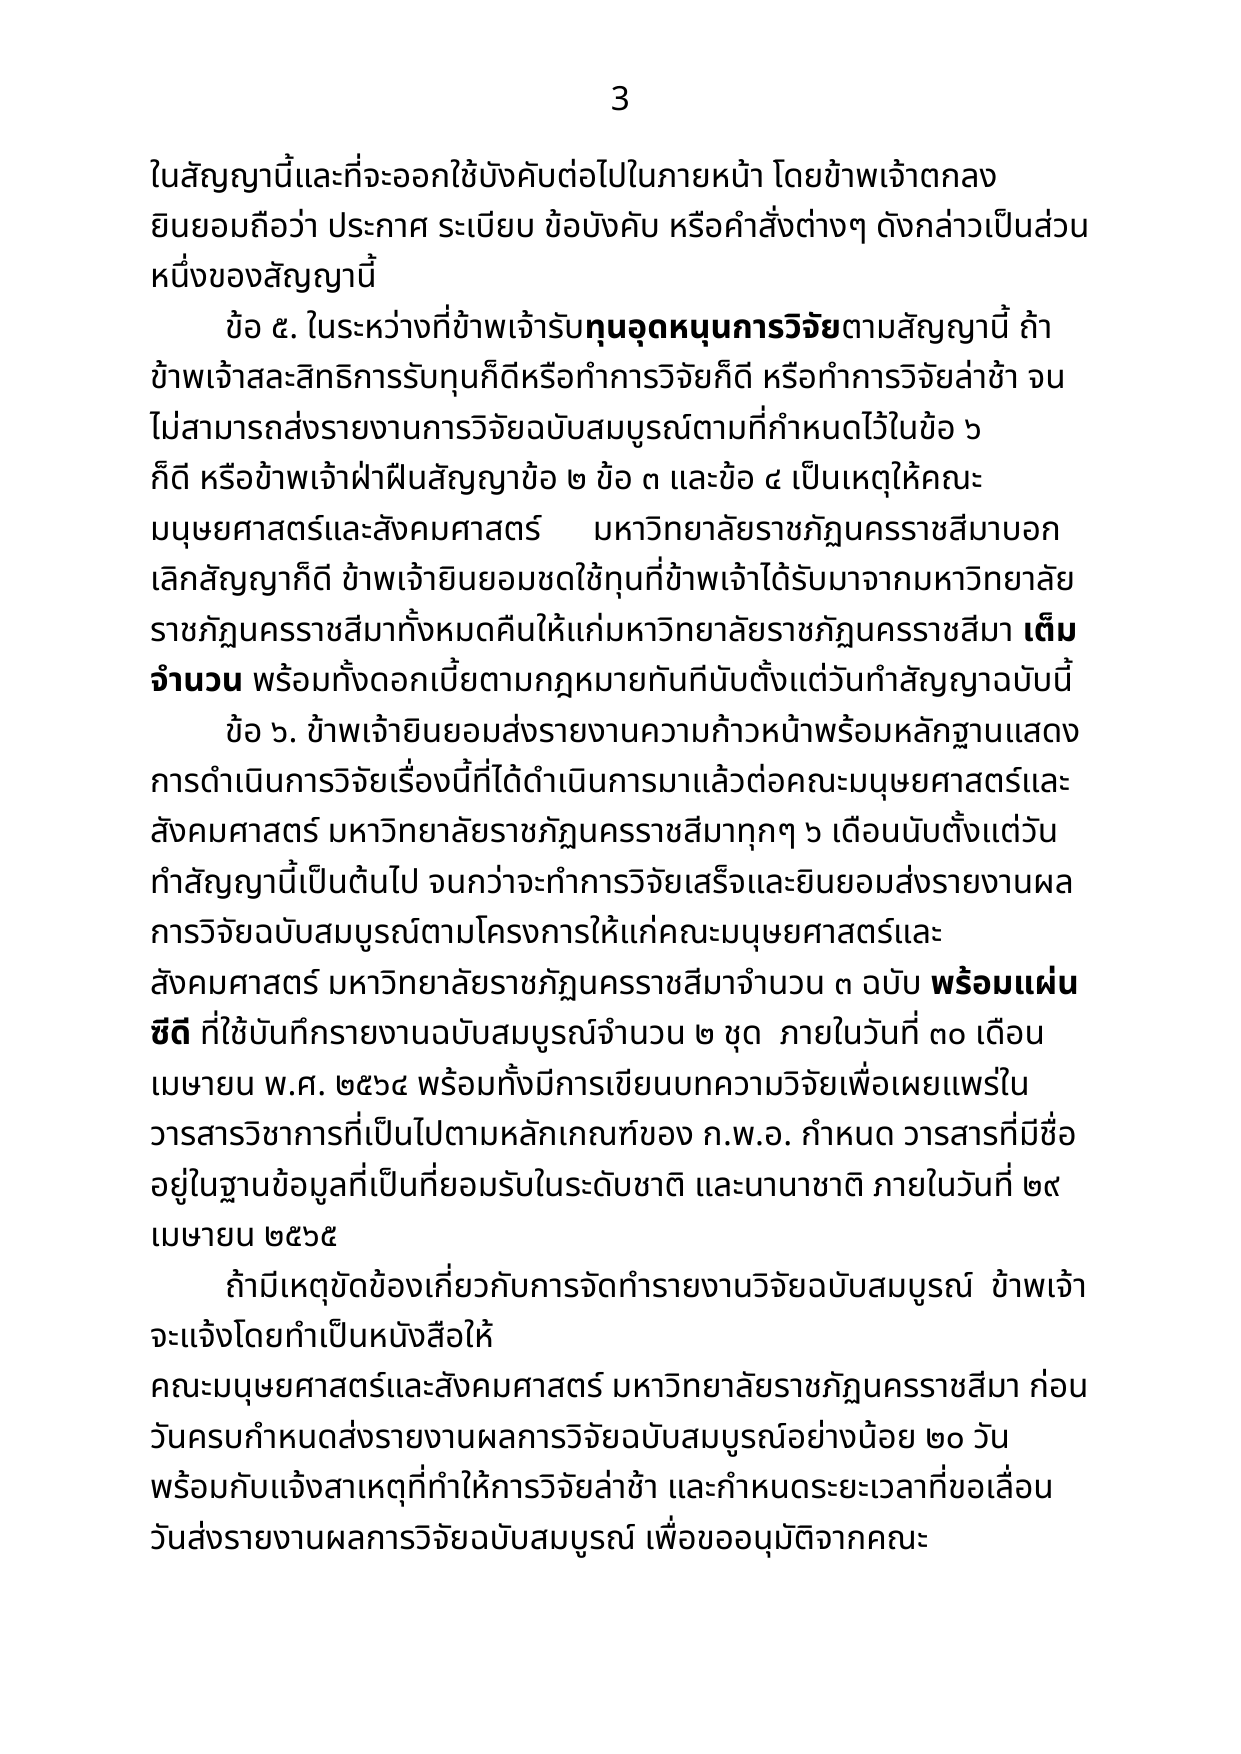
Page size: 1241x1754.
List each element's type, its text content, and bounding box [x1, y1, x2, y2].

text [150, 152, 1090, 303]
text ข้อ ๕. ในระหว่างที่ข้าพเจ้ารับทุนอุดหนุนการวิจัยตามสัญญานี้ ถ้าข้าพเจ้าสละสิทธิการรับทุนก็ดีหรือทำการวิจัยก็ดี หรือทำการวิจัยล่าช้า จนไม่สามารถส่งรายงานการวิจัยฉบับสมบูรณ์ตามที่กำหนดไว้ในข้อ ๖ ก็ดี หรือข้าพเจ้าฝ่าฝืนสัญญาข้อ ๒ ข้อ ๓ และข้อ ๔ เป็นเหตุให้คณะมนุษยศาสตร์และสังคมศาสตร์ มหาวิทยาลัยราชภัฏนครราชสีมาบอกเลิกสัญญาก็ดี ข้าพเจ้ายินยอมชดใช้ทุนที่ข้าพเจ้าได้รับมาจากมหาวิทยาลัยราชภัฏนครราชสีมาทั้งหมดคืนให้แก่มหาวิทยาลัยราชภัฏนครราชสีมา เต็มจำนวน พร้อมทั้งดอกเบี้ยตามกฎหมายทันทีนับตั้งแต่วันทำสัญญาฉบับนี้ [150, 303, 1090, 706]
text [150, 1262, 1090, 1564]
text ข้อ ๖. ข้าพเจ้ายินยอมส่งรายงานความก้าวหน้าพร้อมหลักฐานแสดงการดำเนินการวิจัยเรื่องนี้ที่ได้ดำเนินการมาแล้วต่อคณะมนุษยศาสตร์และสังคมศาสตร์ มหาวิทยาลัยราชภัฏนครราชสีมาทุกๆ ๖ เดือนนับตั้งแต่วันทำสัญญานี้เป็นต้นไป จนกว่าจะทำการวิจัยเสร็จและยินยอมส่งรายงานผลการวิจัยฉบับสมบูรณ์ตามโครงการให้แก่คณะมนุษยศาสตร์และสังคมศาสตร์ มหาวิทยาลัยราชภัฏนครราชสีมาจำนวน ๓ ฉบับ พร้อมแผ่นซีดี ที่ใช้บันทึกรายงานฉบับสมบูรณ์จำนวน ๒ ชุด ภายในวันที่ ๓๐ เดือน เมษายน พ.ศ. ๒๕๖๔ พร้อมทั้งมีการเขียนบทความวิจัยเพื่อเผยแพร่ในวารสารวิชาการที่เป็นไปตามหลักเกณฑ์ของ ก.พ.อ. กำหนด วารสารที่มีชื่ออยู่ในฐานข้อมูลที่เป็นที่ยอมรับในระดับชาติ และนานาชาติ ภายในวันที่ ๒๙ เมษายน ๒๕๖๕ [150, 706, 1090, 1262]
